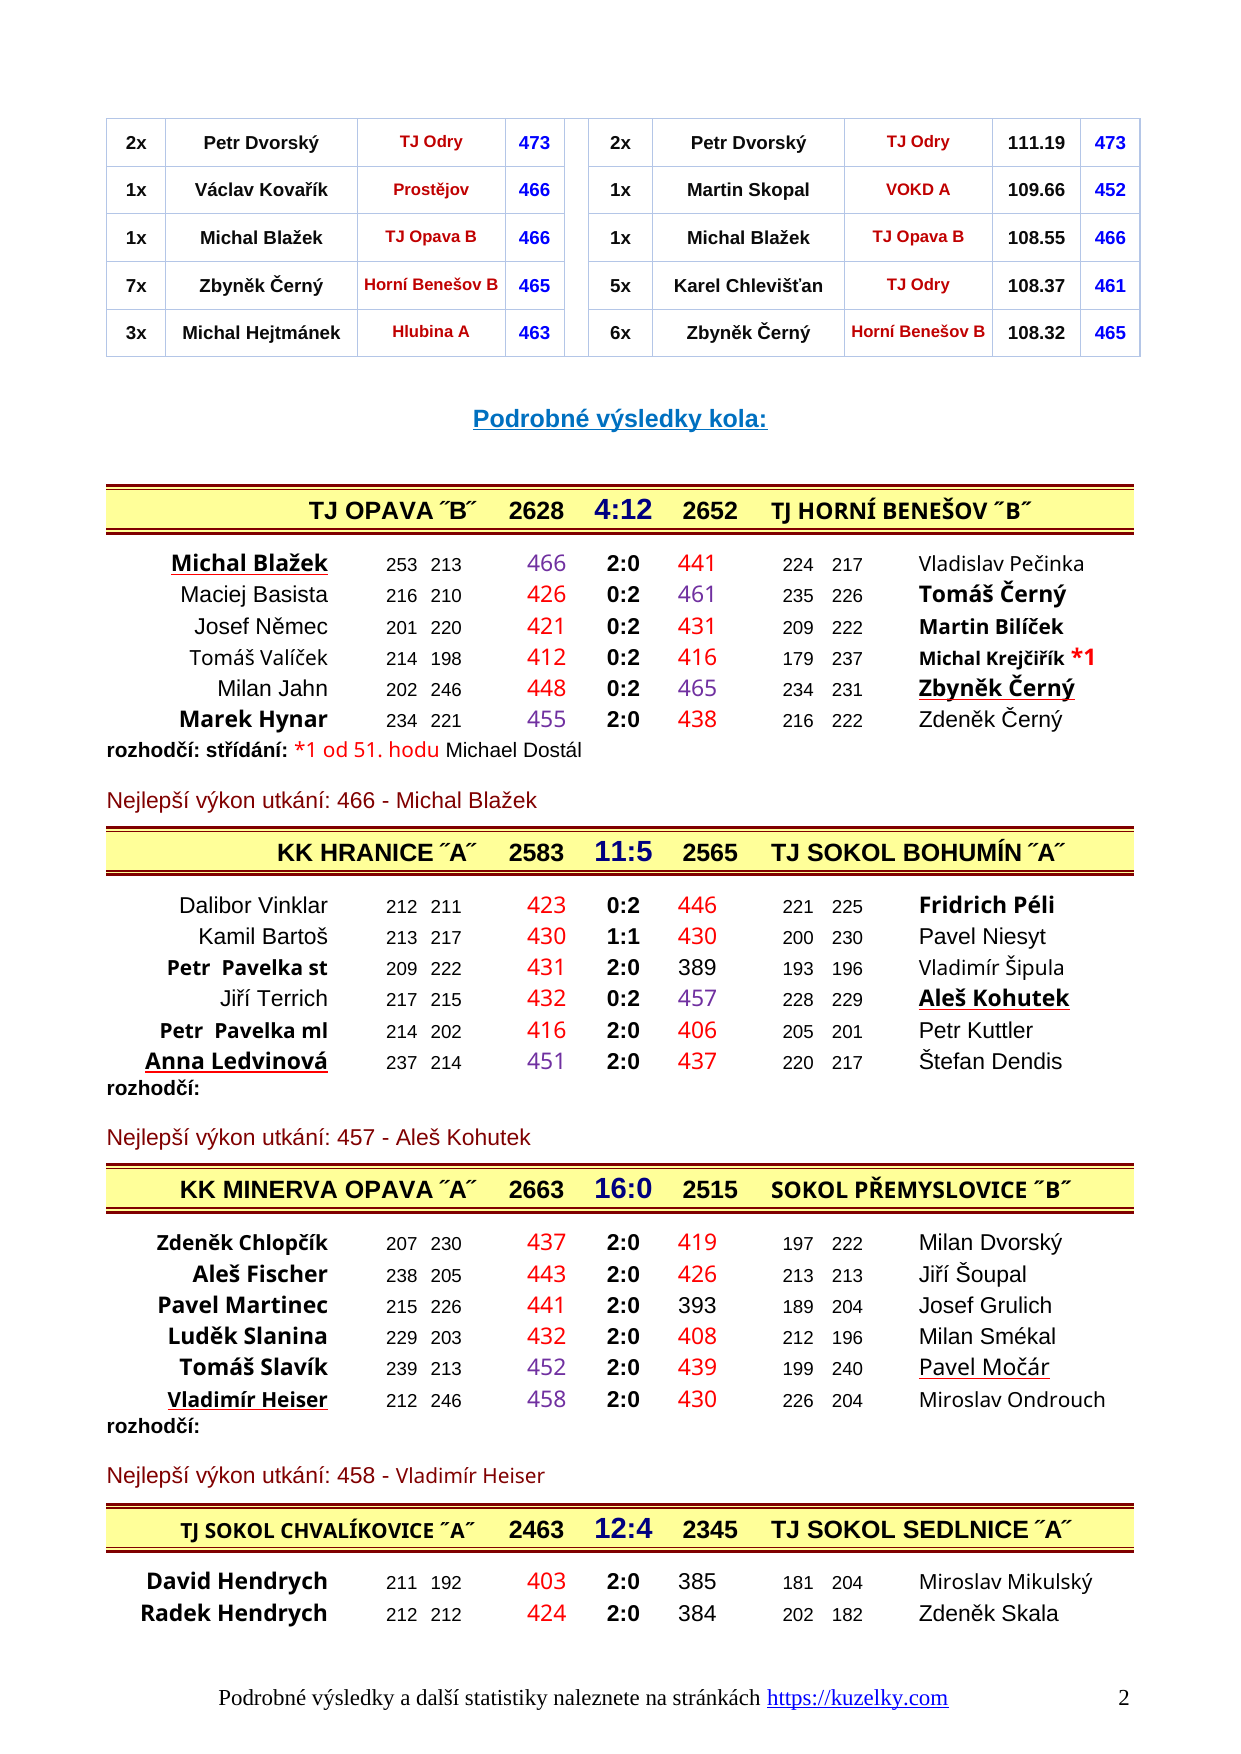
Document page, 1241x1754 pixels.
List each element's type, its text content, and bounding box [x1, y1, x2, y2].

table_cell Zbyněk Černý [653, 310, 844, 356]
text Petr Pavelka ml 214 202 416 2:0 406 205 201 Petr Kuttler [106, 1014, 1134, 1045]
table_cell TJ Opava B [358, 214, 505, 261]
text rozhodčí: [106, 1414, 1134, 1438]
table_cell Zbyněk Černý [166, 262, 357, 308]
table_cell 1x [107, 214, 165, 261]
table_cell 6x [589, 310, 652, 356]
table_cell Michal Hejtmánek [166, 310, 357, 356]
table_cell 1x [107, 167, 165, 213]
table_cell 108.32 [993, 310, 1080, 356]
table_cell 111.19 [993, 119, 1080, 166]
text Anna Ledvinová 237 214 451 2:0 437 220 217 Štefan Dendis [106, 1045, 1134, 1076]
table_cell 108.37 [993, 262, 1080, 308]
table_cell 2x [107, 119, 165, 166]
text Josef Němec 201 220 421 0:2 431 209 222 Martin Bilíček [106, 610, 1134, 641]
table_cell 465 [506, 262, 564, 308]
table_cell 461 [1081, 262, 1139, 308]
table_cell 1x [589, 167, 652, 213]
text David Hendrych 211 192 403 2:0 385 181 204 Miroslav Mikulský [106, 1565, 1134, 1597]
table_cell 7x [107, 262, 165, 308]
table_cell Petr Dvorský [653, 119, 844, 166]
table_cell Karel Chlevišťan [653, 262, 844, 308]
text Podrobné výsledky kola: [94, 404, 1145, 432]
text Petr Pavelka st 209 222 431 2:0 389 193 196 Vladimír Šipula [106, 951, 1134, 982]
text Nejlepší výkon utkání: 457 - Aleš Kohutek [106, 1124, 1134, 1150]
text Radek Hendrych 212 212 424 2:0 384 202 182 Zdeněk Skala [106, 1597, 1134, 1628]
table_cell 473 [506, 119, 564, 166]
table_cell 3x [107, 310, 165, 356]
table_cell 108.55 [993, 214, 1080, 261]
text Dalibor Vinklar 212 211 423 0:2 446 221 225 Fridrich Péli [106, 889, 1134, 920]
table_cell 466 [506, 214, 564, 261]
text Tomáš Slavík 239 213 452 2:0 439 199 240 Pavel Močár [106, 1351, 1134, 1382]
text Jiří Terrich 217 215 432 0:2 457 228 229 Aleš Kohutek [106, 982, 1134, 1014]
table_cell 473 [1081, 119, 1139, 166]
text Luděk Slanina 229 203 432 2:0 408 212 196 Milan Smékal [106, 1320, 1134, 1351]
table_cell 109.66 [993, 167, 1080, 213]
table_cell Horní Benešov B [845, 310, 992, 356]
table_cell Michal Blažek [166, 214, 357, 261]
text rozhodčí: [106, 1076, 1134, 1100]
text Kamil Bartoš 213 217 430 1:1 430 200 230 Pavel Niesyt [106, 920, 1134, 951]
text Michal Blažek 253 213 466 2:0 441 224 217 Vladislav Pečinka [106, 547, 1134, 578]
table_cell 466 [1081, 214, 1139, 261]
text Nejlepší výkon utkání: 466 - Michal Blažek [106, 787, 1134, 813]
table_cell 465 [1081, 310, 1139, 356]
table_cell Michal Blažek [653, 214, 844, 261]
text TJ Sokol Chvalíkovice ˝A˝ 2463 12:4 2345 TJ Sokol Sedlnice ˝A˝ [106, 1509, 1134, 1547]
text Maciej Basista 216 210 426 0:2 461 235 226 Tomáš Černý [106, 578, 1134, 610]
text Aleš Fischer 238 205 443 2:0 426 213 213 Jiří Šoupal [106, 1257, 1134, 1289]
text Pavel Martinec 215 226 441 2:0 393 189 204 Josef Grulich [106, 1289, 1134, 1320]
table_cell Petr Dvorský [166, 119, 357, 166]
table_cell Martin Skopal [653, 167, 844, 213]
text Zdeněk Chlopčík 207 230 437 2:0 419 197 222 Milan Dvorský [106, 1226, 1134, 1257]
table_cell 466 [506, 167, 564, 213]
text KK Minerva Opava ˝A˝ 2663 16:0 2515 Sokol Přemyslovice ˝B˝ [106, 1169, 1134, 1207]
text Vladimír Heiser 212 246 458 2:0 430 226 204 Miroslav Ondrouch [106, 1382, 1134, 1414]
table_cell Hlubina A [358, 310, 505, 356]
table_cell TJ Odry [845, 119, 992, 166]
table_cell Horní Benešov B [358, 262, 505, 308]
table_cell Václav Kovařík [166, 167, 357, 213]
text Tomáš Valíček 214 198 412 0:2 416 179 237 Michal Krejčiřík *1 [106, 641, 1134, 672]
table_cell 1x [589, 214, 652, 261]
text KK Hranice ˝A˝ 2583 11:5 2565 TJ Sokol Bohumín ˝A˝ [106, 832, 1134, 870]
table_cell 2x [589, 119, 652, 166]
table_cell TJ Odry [845, 262, 992, 308]
table_cell Prostějov [358, 167, 505, 213]
table_cell 463 [506, 310, 564, 356]
table_cell 452 [1081, 167, 1139, 213]
text Nejlepší výkon utkání: 458 - Vladimír Heiser [106, 1462, 1134, 1490]
table_cell TJ Opava B [845, 214, 992, 261]
table_cell TJ Odry [358, 119, 505, 166]
text Milan Jahn 202 246 448 0:2 465 234 231 Zbyněk Černý [106, 672, 1134, 703]
text rozhodčí: střídání: *1 od 51. hodu Michael Dostál [106, 735, 1134, 763]
table_cell 5x [589, 262, 652, 308]
text Marek Hynar 234 221 455 2:0 438 216 222 Zdeněk Černý [106, 703, 1134, 735]
text TJ Opava ˝B˝ 2628 4:12 2652 TJ Horní Benešov ˝B˝ [106, 490, 1134, 528]
table_cell VOKD A [845, 167, 992, 213]
